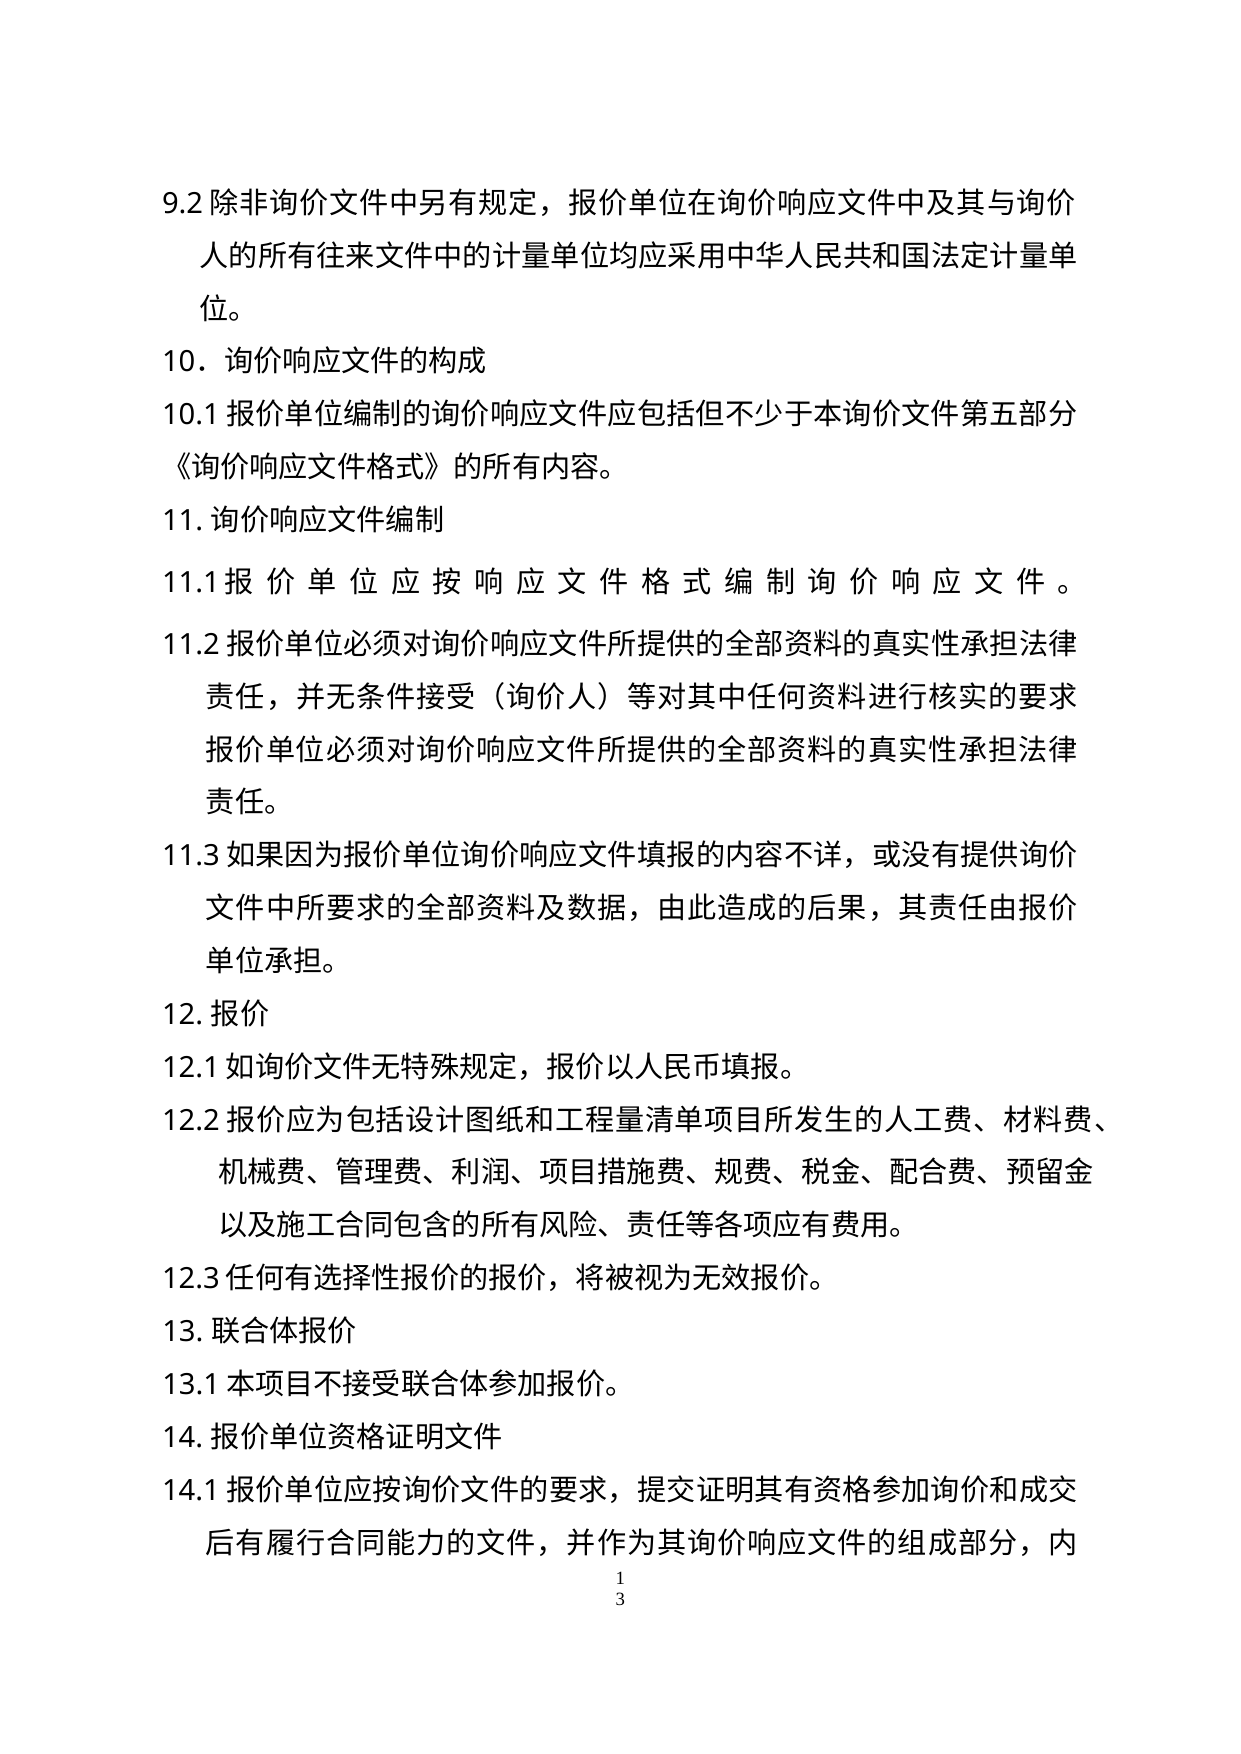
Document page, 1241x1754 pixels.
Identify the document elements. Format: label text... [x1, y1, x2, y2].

text 11. 询价响应文件编制 [162, 497, 1078, 539]
text 9.2除非询价文件中另有规定，报价单位在询价响应文件中及其与询价人的所有往来文件中的计量单位均应采用中华人民共和国法定计量单位。 [162, 179, 1078, 327]
text 11.1报价单位应按响应文件格式编制询价响应文件。 [162, 549, 1078, 610]
text 11.2报价单位必须对询价响应文件所提供的全部资料的真实性承担法律责任，并无条件接受（询价人）等对其中任何资料进行核实的要求。报价单位必须对询价响应文件所提供的全部资料的真实性承担法律责任。 [162, 620, 1078, 821]
text 10．询价响应文件的构成 [162, 338, 1078, 380]
text 13.1本项目不接受联合体参加报价。 [162, 1360, 1078, 1403]
text 11.3如果因为报价单位询价响应文件填报的内容不详，或没有提供询价文件中所要求的全部资料及数据，由此造成的后果，其责任由报价单位承担。 [162, 832, 1078, 980]
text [162, 1466, 1078, 1561]
text 13. 联合体报价 [162, 1307, 1078, 1350]
text 12.2报价应为包括设计图纸和工程量清单项目所发生的人工费、材料费、机械费、管理费、利润、项目措施费、规费、税金、配合费、预留金以及施工合同包含的所有风险、责任等各项应有费用。 [162, 1096, 1094, 1244]
text 12.3任何有选择性报价的报价，将被视为无效报价。 [162, 1254, 1078, 1297]
text 12. 报价 [162, 990, 1078, 1033]
text 12.1如询价文件无特殊规定，报价以人民币填报。 [162, 1043, 1094, 1086]
text 10.1报价单位编制的询价响应文件应包括但不少于本询价文件第五部分《询价响应文件格式》的所有内容。 [162, 391, 1078, 486]
text 14. 报价单位资格证明文件 [162, 1413, 1078, 1456]
